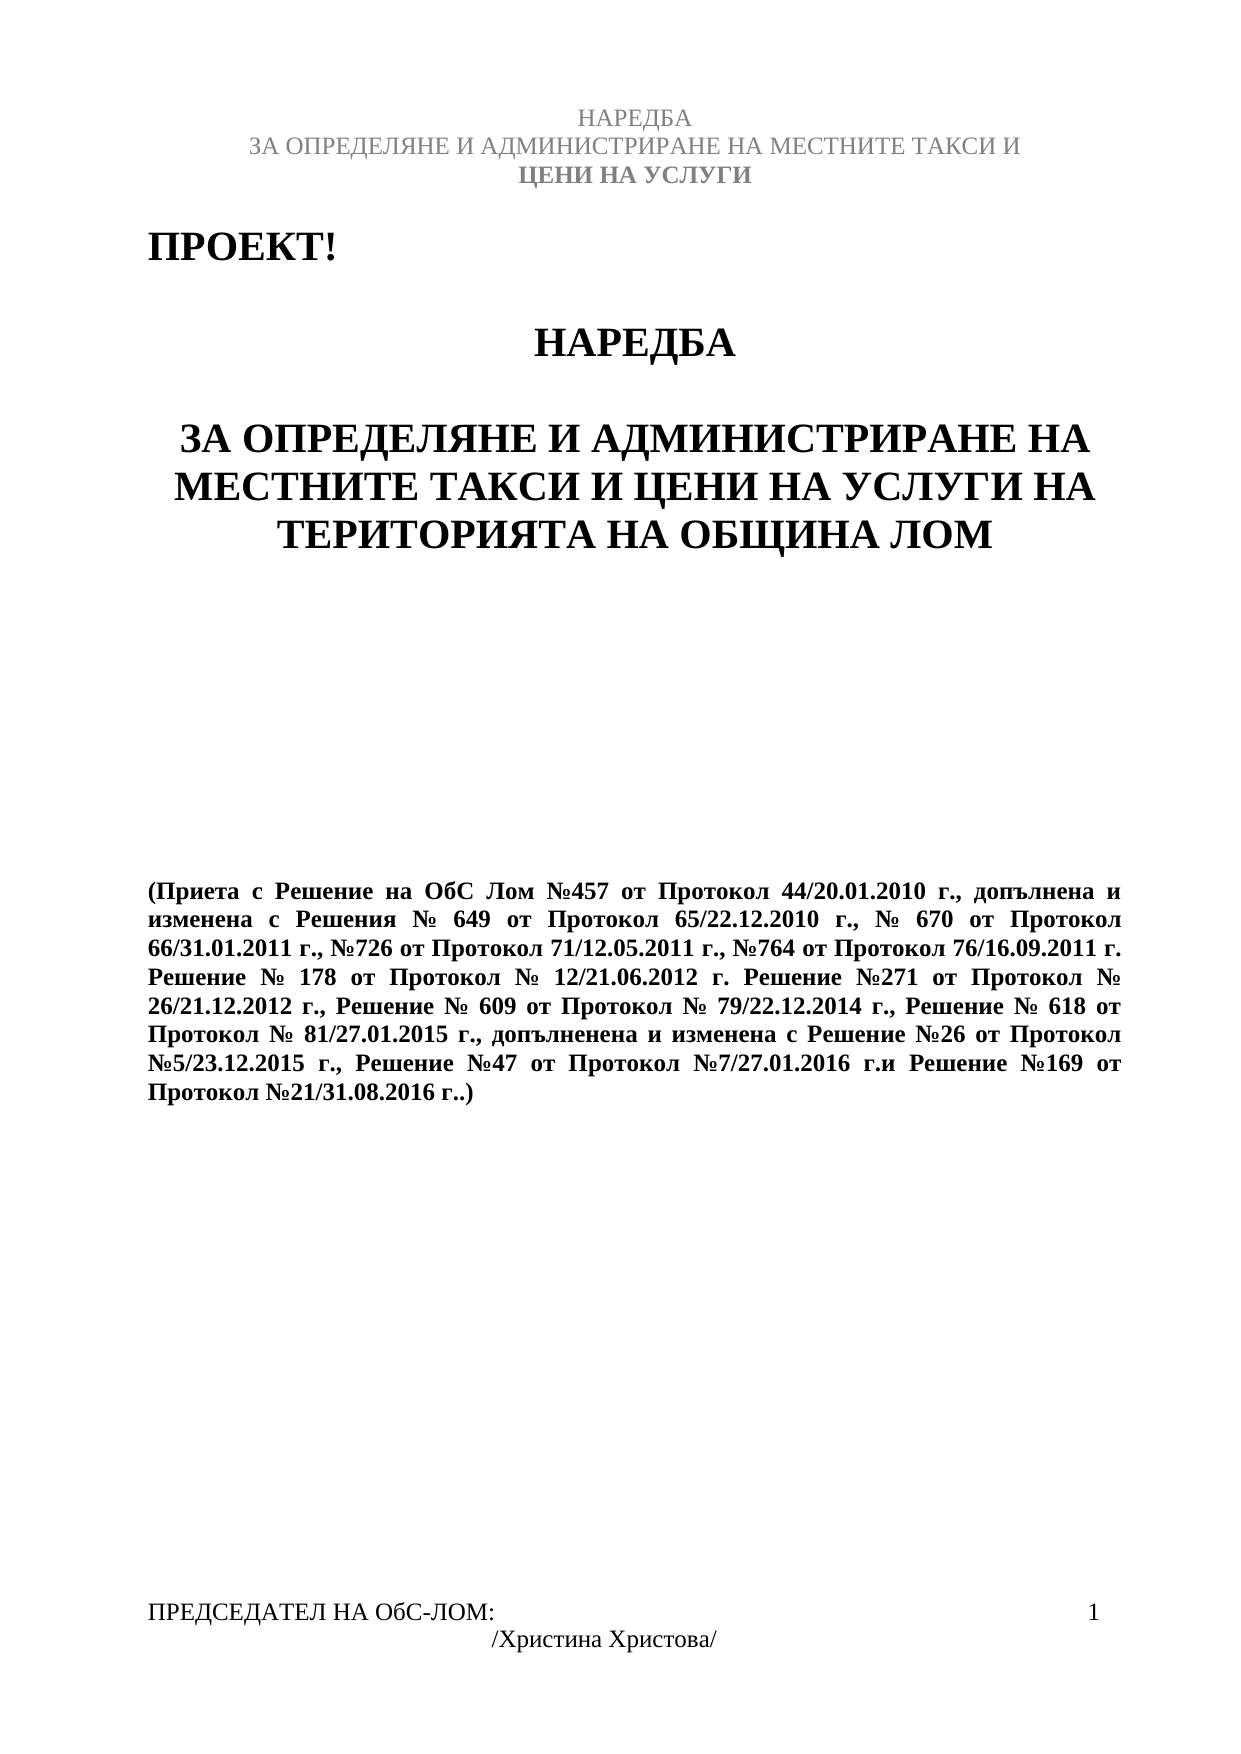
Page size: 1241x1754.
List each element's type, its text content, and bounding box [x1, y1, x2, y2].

text ЗА ОПРЕДЕЛЯНЕ И АДМИНИСТРИРАНЕ НА МЕСТНИТЕ ТАКСИ И ЦЕНИ НА УСЛУГИ НА ТЕРИТОРИЯТА НА ОБЩИНА ЛОМ [148, 413, 1122, 557]
title НАРЕДБА [148, 317, 1122, 365]
text (Приета с Решение на ОбС Лом №457 от Протокол 44/20.01.2010 г., допълнена и изменена с Решения № 649 от Протокол 65/22.12.2010 г., № 670 от Протокол 66/31.01.2011 г., №726 от Протокол 71/12.05.2011 г., №764 от Протокол 76/16.09.2011 г. Решение № 178 от Протокол № 12/21.06.2012 г. Решение №271 от Протокол № 26/21.12.2012 г., Решение № 609 от Протокол № 79/22.12.2014 г., Решение № 618 от Протокол № 81/27.01.2015 г., допълненена и изменена с Решение №26 от Протокол №5/23.12.2015 г., Решение №47 от Протокол №7/27.01.2016 г.и Решение №169 от Протокол №21/31.08.2016 г..) [148, 876, 1122, 1106]
title ПРОЕКТ! [148, 222, 1122, 269]
